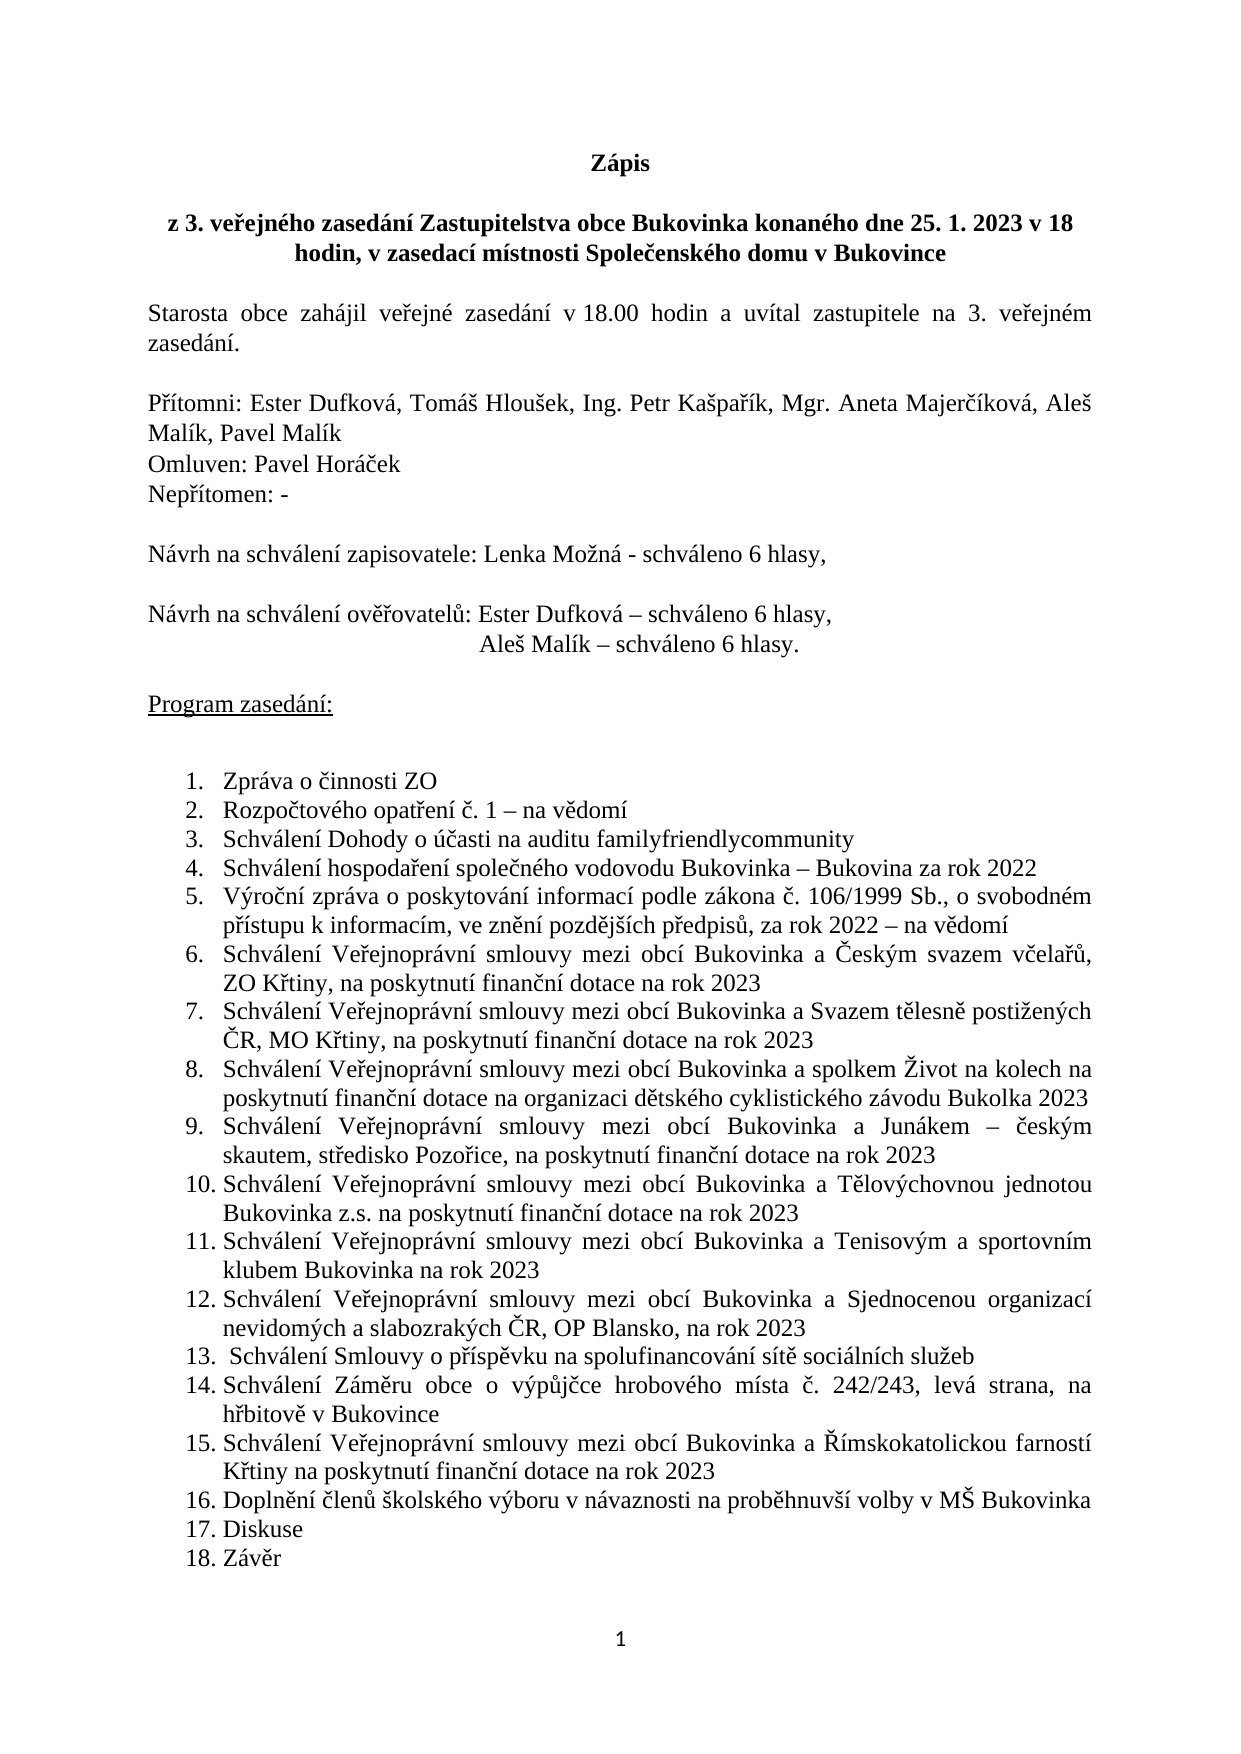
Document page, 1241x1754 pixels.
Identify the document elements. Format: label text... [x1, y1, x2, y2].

text Návrh na schválení zapisovatele: Lenka Možná - schváleno 6 hlasy, [148, 539, 1093, 568]
list Závěr [185, 1543, 1093, 1571]
list Schválení Veřejnoprávní smlouvy mezi obcí Bukovinka a Sjednocenou organizací nevidomých a slabozrakých ČR, OP Blansko, na rok 2023 [185, 1284, 1093, 1341]
text Nepřítomen: - [148, 479, 1093, 507]
list Diskuse [185, 1514, 1093, 1543]
text Program zasedání: [148, 689, 1093, 718]
text Omluven: Pavel Horáček [148, 449, 1093, 477]
list Schválení Veřejnoprávní smlouvy mezi obcí Bukovinka a Římskokatolickou farností Křtiny na poskytnutí finanční dotace na rok 2023 [185, 1428, 1093, 1485]
list Rozpočtového opatření č. 1 – na vědomí [185, 795, 1093, 824]
list Schválení Veřejnoprávní smlouvy mezi obcí Bukovinka a Tenisovým a sportovním klubem Bukovinka na rok 2023 [185, 1226, 1093, 1284]
list Schválení Veřejnoprávní smlouvy mezi obcí Bukovinka a Svazem tělesně postižených ČR, MO Křtiny, na poskytnutí finanční dotace na rok 2023 [185, 996, 1093, 1054]
list Doplnění členů školského výboru v návaznosti na proběhnuvší volby v MŠ Bukovinka [185, 1485, 1093, 1514]
text Přítomni: Ester Dufková, Tomáš Hloušek, Ing. Petr Kašpařík, Mgr. Aneta Majerčíková, Aleš Malík, Pavel Malík [148, 388, 1093, 447]
list Schválení Veřejnoprávní smlouvy mezi obcí Bukovinka a Českým svazem včelařů, ZO Křtiny, na poskytnutí finanční dotace na rok 2023 [185, 939, 1093, 996]
list Schválení Veřejnoprávní smlouvy mezi obcí Bukovinka a Tělovýchovnou jednotou Bukovinka z.s. na poskytnutí finanční dotace na rok 2023 [185, 1169, 1093, 1226]
list Schválení Veřejnoprávní smlouvy mezi obcí Bukovinka a spolkem Život na kolech na poskytnutí finanční dotace na organizaci dětského cyklistického závodu Bukolka 2023 [185, 1054, 1093, 1111]
list Schválení Dohody o účasti na auditu familyfriendlycommunity [185, 824, 1093, 853]
list Schválení Záměru obce o výpůjčce hrobového místa č. 242/243, levá strana, na hřbitově v Bukovince [185, 1370, 1093, 1428]
list Schválení Veřejnoprávní smlouvy mezi obcí Bukovinka a Junákem – českým skautem, středisko Pozořice, na poskytnutí finanční dotace na rok 2023 [185, 1111, 1093, 1169]
text Aleš Malík – schváleno 6 hlasy. [148, 629, 1093, 658]
list Schválení Smlouvy o příspěvku na spolufinancování sítě sociálních služeb [185, 1341, 1093, 1370]
text Návrh na schválení ověřovatelů: Ester Dufková – schváleno 6 hlasy, [148, 599, 1093, 628]
text Zápis [148, 148, 1093, 176]
list Schválení hospodaření společného vodovodu Bukovinka – Bukovina za rok 2022 [185, 853, 1093, 881]
list Zpráva o činnosti ZO [185, 766, 1093, 795]
list Výroční zpráva o poskytování informací podle zákona č. 106/1999 Sb., o svobodném přístupu k informacím, ve znění pozdějších předpisů, za rok 2022 – na vědomí [185, 881, 1093, 939]
text Starosta obce zahájil veřejné zasedání v 18.00 hodin a uvítal zastupitele na 3. veřejném zasedání. [148, 298, 1093, 357]
text z 3. veřejného zasedání Zastupitelstva obce Bukovinka konaného dne 25. 1. 2023 v 18 hodin, v zasedací místnosti Společenského domu v Bukovince [148, 208, 1093, 267]
